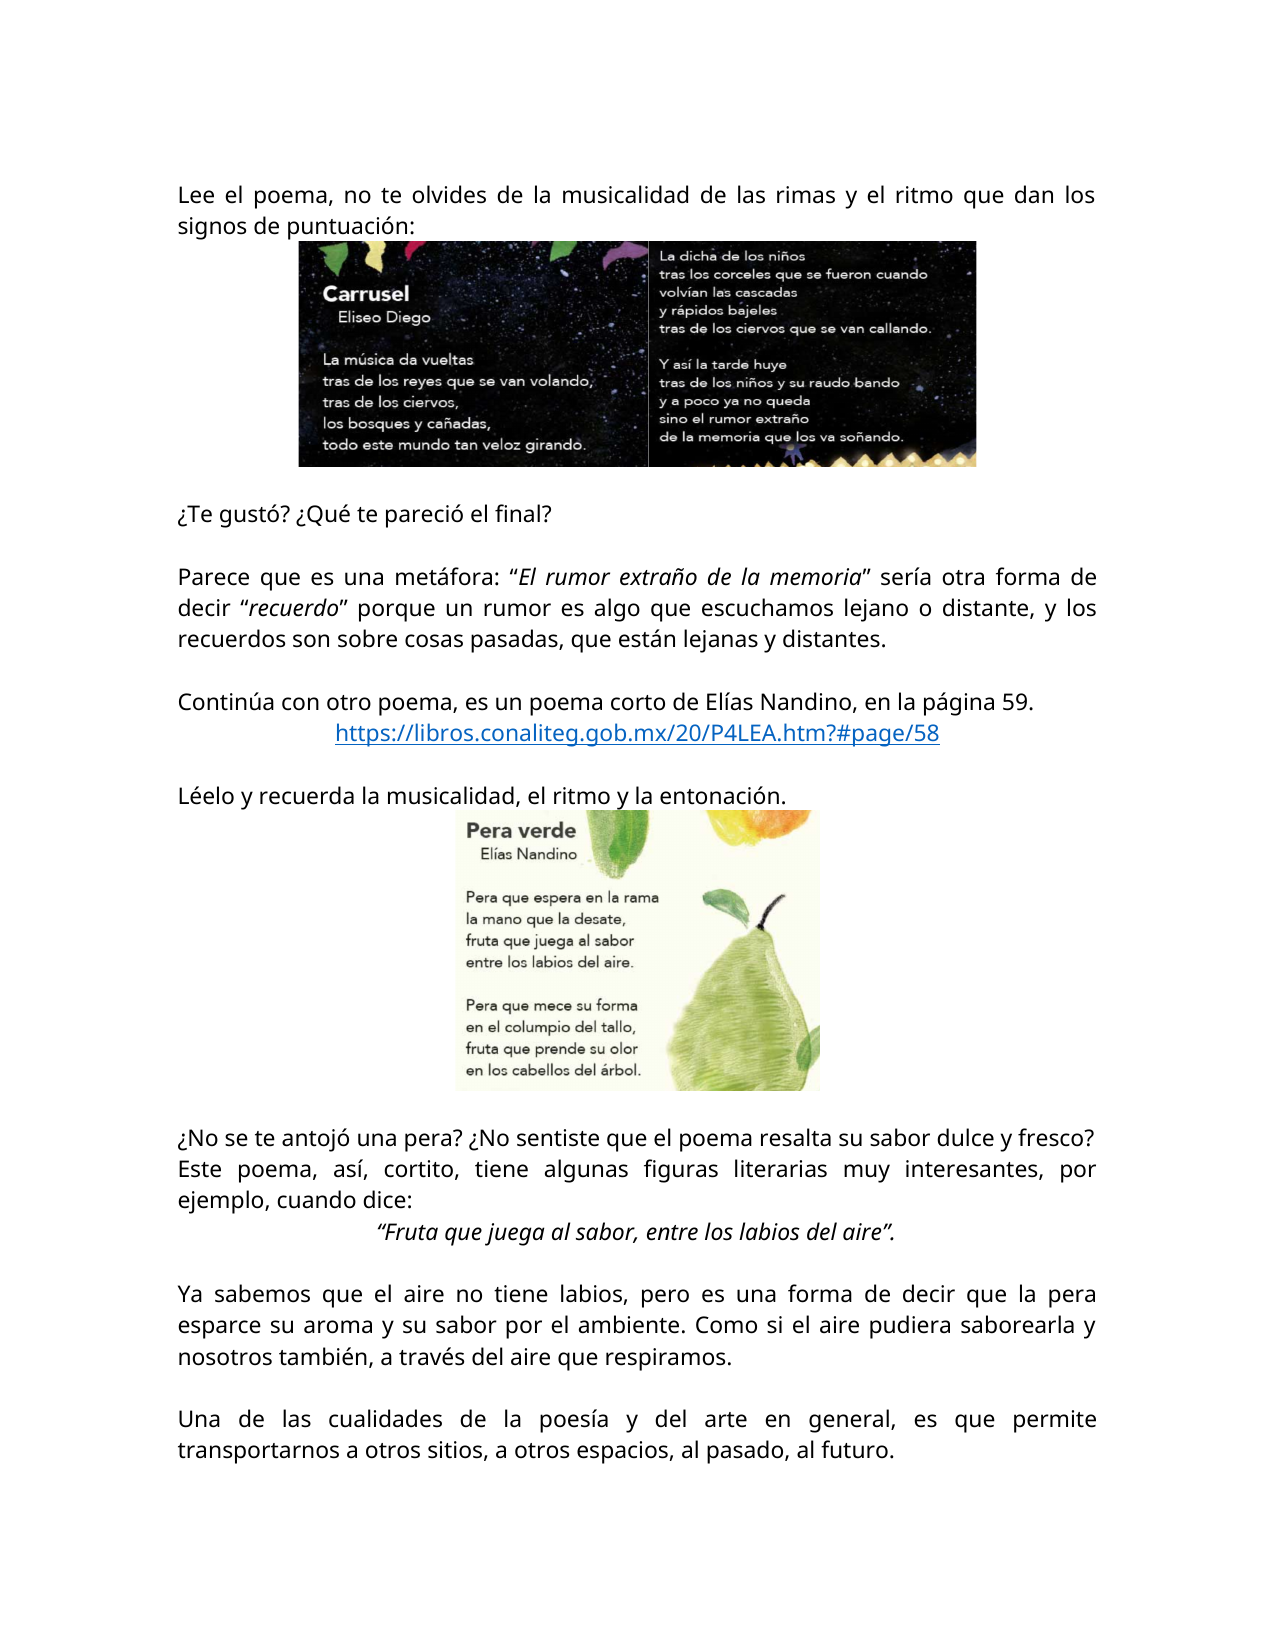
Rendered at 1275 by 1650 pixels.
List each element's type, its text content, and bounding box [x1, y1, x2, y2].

text ¿No se te antojó una pera? ¿No sentiste que el poema resalta su sabor dulce y fresco? [177, 1122, 1098, 1153]
picture [455, 810, 820, 1091]
text Continúa con otro poema, es un poema corto de Elías Nandino, en la página 59. [177, 686, 1098, 717]
picture [298, 241, 977, 467]
text Lee el poema, no te olvides de la musicalidad de las rimas y el ritmo que dan los signos de puntuación: [177, 179, 1098, 241]
text ¿Te gustó? ¿Qué te pareció el final? [177, 498, 1098, 529]
text Parece que es una metáfora: “El rumor extraño de la memoria” sería otra forma de decir “recuerdo” porque un rumor es algo que escuchamos lejano o distante, y los recuerdos son sobre cosas pasadas, que están lejanas y distantes. [177, 561, 1098, 654]
text Este poema, así, cortito, tiene algunas figuras literarias muy interesantes, por ejemplo, cuando dice: [177, 1153, 1098, 1216]
text https://libros.conaliteg.gob.mx/20/P4LEA.htm?#page/58 [177, 717, 1098, 748]
text Ya sabemos que el aire no tiene labios, pero es una forma de decir que la pera esparce su aroma y su sabor por el ambiente. Como si el aire pudiera saborearla y nosotros también, a través del aire que respiramos. [177, 1278, 1098, 1372]
text Una de las cualidades de la poesía y del arte en general, es que permite transportarnos a otros sitios, a otros espacios, al pasado, al futuro. [177, 1403, 1098, 1466]
text Léelo y recuerda la musicalidad, el ritmo y la entonación. [177, 779, 1098, 811]
text “Fruta que juega al sabor, entre los labios del aire”. [177, 1216, 1098, 1247]
